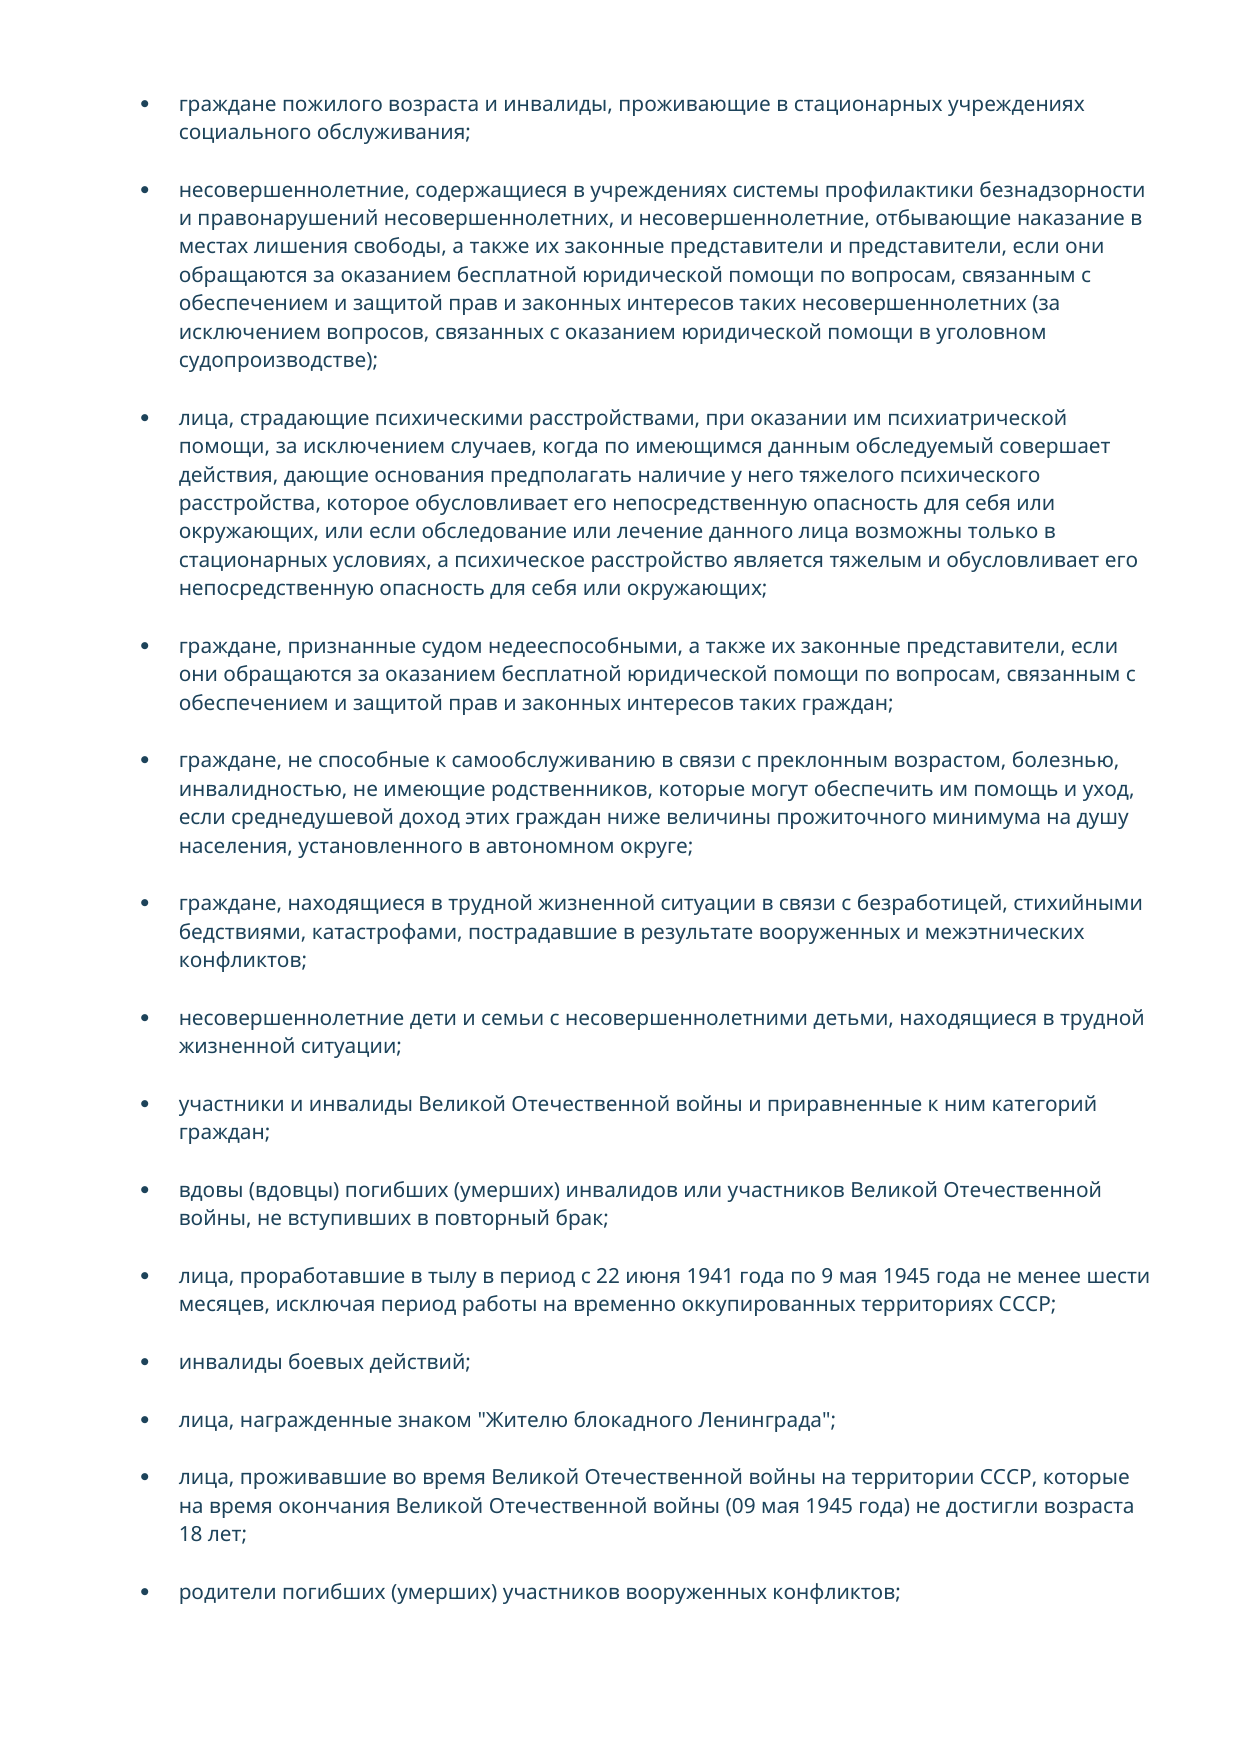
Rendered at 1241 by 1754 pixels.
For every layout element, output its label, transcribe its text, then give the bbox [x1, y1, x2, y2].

list несовершеннолетние, содержащиеся в учреждениях системы профилактики безнадзорности и правонарушений несовершеннолетних, и несовершеннолетние, отбывающие наказание в местах лишения свободы, а также их законные представители и представители, если они обращаются за оказанием бесплатной юридической помощи по вопросам, связанным с обеспечением и защитой прав и законных интересов таких несовершеннолетних (за исключением вопросов, связанных с оказанием юридической помощи в уголовном судопроизводстве); [141, 175, 1152, 374]
list лица, проживавшие во время Великой Отечественной войны на территории СССР, которые на время окончания Великой Отечественной войны (09 мая 1945 года) не достигли возраста 18 лет; [141, 1462, 1152, 1548]
list граждане, не способные к самообслуживанию в связи с преклонным возрастом, болезнью, инвалидностью, не имеющие родственников, которые могут обеспечить им помощь и уход, если среднедушевой доход этих граждан ниже величины прожиточного минимума на душу населения, установленного в автономном округе; [141, 746, 1152, 859]
list лица, награжденные знаком "Жителю блокадного Ленинграда"; [141, 1405, 1152, 1433]
list инвалиды боевых действий; [141, 1347, 1152, 1376]
list граждане пожилого возраста и инвалиды, проживающие в стационарных учреждениях социального обслуживания; [141, 89, 1152, 146]
list лица, страдающие психическими расстройствами, при оказании им психиатрической помощи, за исключением случаев, когда по имеющимся данным обследуемый совершает действия, дающие основания предполагать наличие у него тяжелого психического расстройства, которое обусловливает его непосредственную опасность для себя или окружающих, или если обследование или лечение данного лица возможны только в стационарных условиях, а психическое расстройство является тяжелым и обусловливает его непосредственную опасность для себя или окружающих; [141, 403, 1152, 602]
list несовершеннолетние дети и семьи с несовершеннолетними детьми, находящиеся в трудной жизненной ситуации; [141, 1003, 1152, 1060]
list родители погибших (умерших) участников вооруженных конфликтов; [141, 1577, 1152, 1605]
list граждане, находящиеся в трудной жизненной ситуации в связи с безработицей, стихийными бедствиями, катастрофами, пострадавшие в результате вооруженных и межэтнических конфликтов; [141, 888, 1152, 974]
list вдовы (вдовцы) погибших (умерших) инвалидов или участников Великой Отечественной войны, не вступивших в повторный брак; [141, 1175, 1152, 1232]
list лица, проработавшие в тылу в период с 22 июня 1941 года по 9 мая 1945 года не менее шести месяцев, исключая период работы на временно оккупированных территориях СССР; [141, 1261, 1152, 1318]
list граждане, признанные судом недееспособными, а также их законные представители, если они обращаются за оказанием бесплатной юридической помощи по вопросам, связанным с обеспечением и защитой прав и законных интересов таких граждан; [141, 631, 1152, 716]
list участники и инвалиды Великой Отечественной войны и приравненные к ним категорий граждан; [141, 1089, 1152, 1146]
